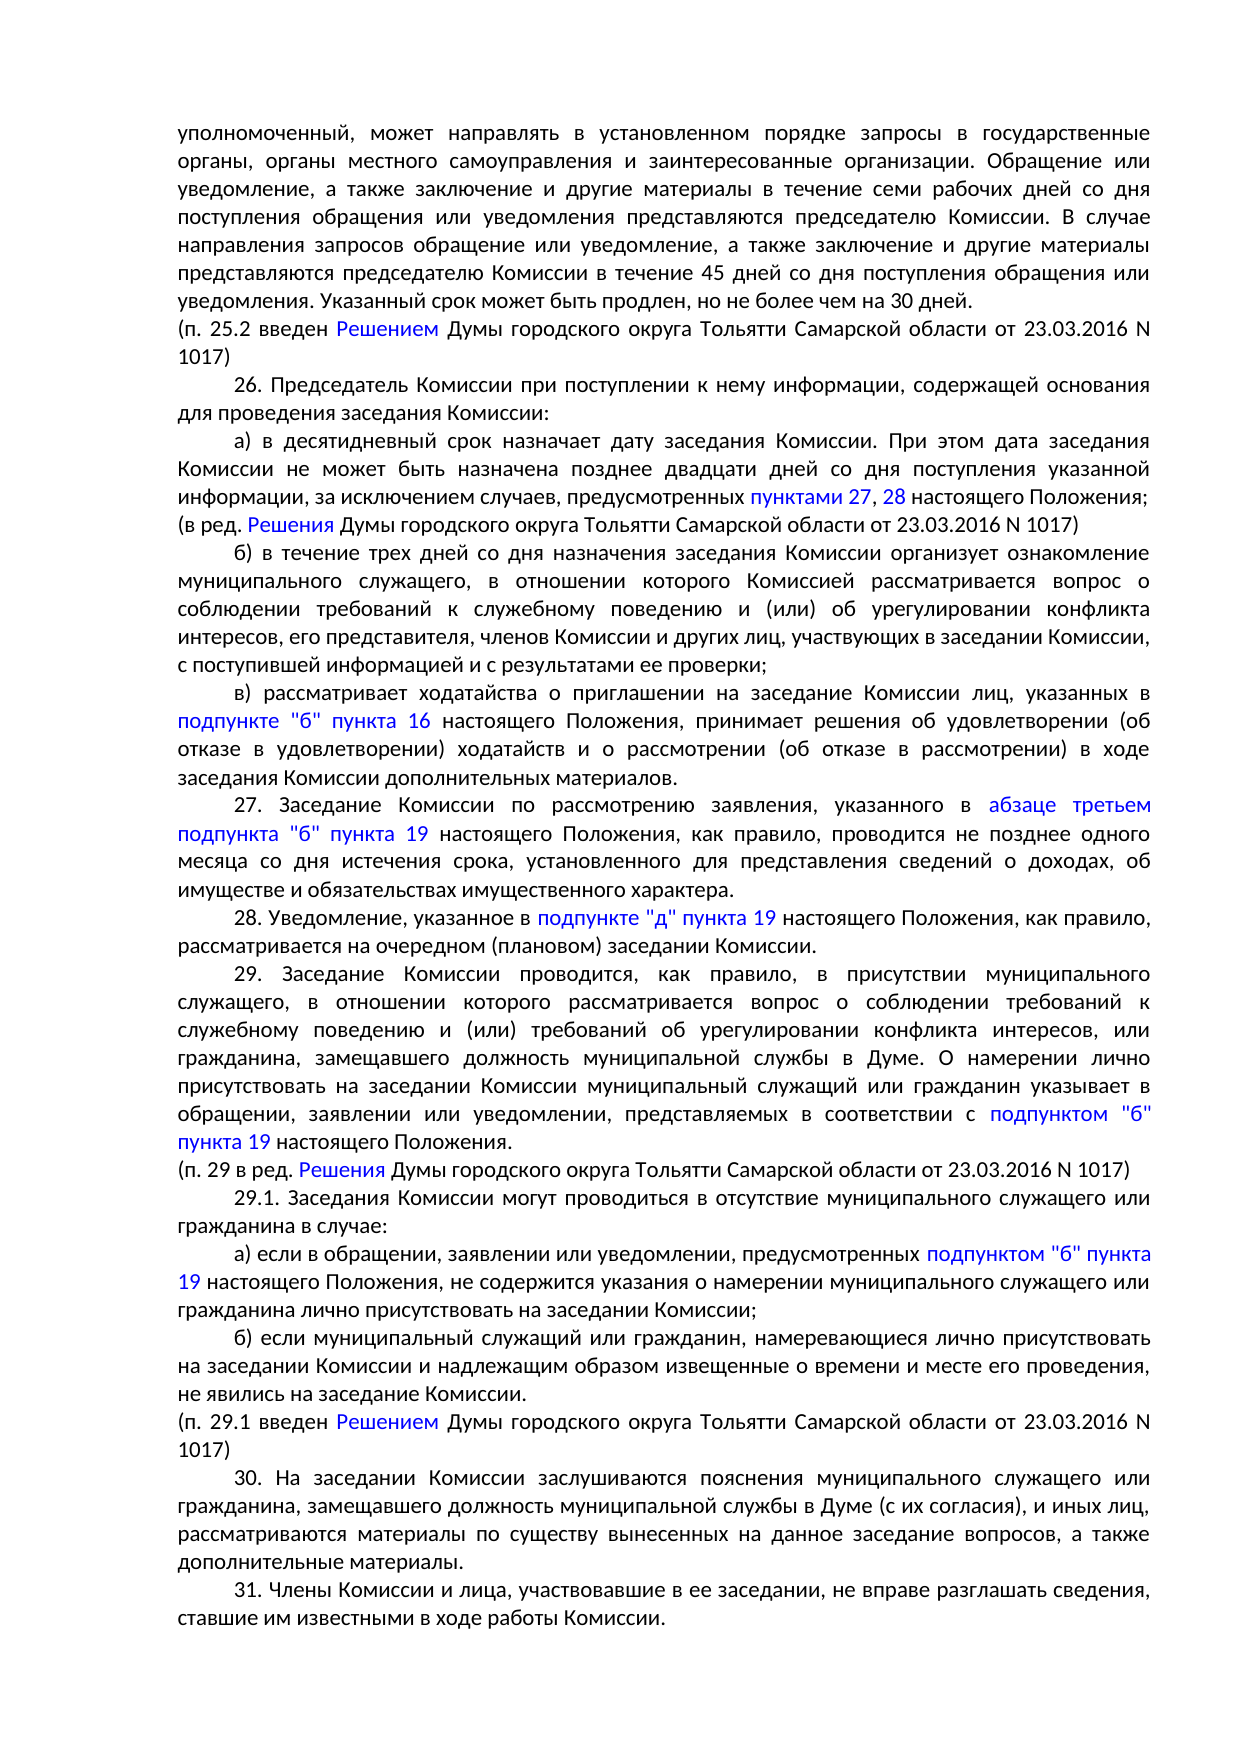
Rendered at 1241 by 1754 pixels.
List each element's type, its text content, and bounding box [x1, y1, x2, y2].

text 31. Члены Комиссии и лица, участвовавшие в ее заседании, не вправе разглашать сведения, ставшие им известными в ходе работы Комиссии. [177, 1575, 1152, 1631]
text (п. 29 в ред. Решения Думы городского округа Тольятти Самарской области от 23.03.2016 N 1017) [177, 1155, 1152, 1183]
text 27. Заседание Комиссии по рассмотрению заявления, указанного в абзаце третьем подпункта "б" пункта 19 настоящего Положения, как правило, проводится не позднее одного месяца со дня истечения срока, установленного для представления сведений о доходах, об имуществе и обязательствах имущественного характера. [177, 791, 1152, 903]
text (п. 25.2 введен Решением Думы городского округа Тольятти Самарской области от 23.03.2016 N 1017) [177, 314, 1152, 370]
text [177, 118, 1152, 314]
text б) в течение трех дней со дня назначения заседания Комиссии организует ознакомление муниципального служащего, в отношении которого Комиссией рассматривается вопрос о соблюдении требований к служебному поведению и (или) об урегулировании конфликта интересов, его представителя, членов Комиссии и других лиц, участвующих в заседании Комиссии, с поступившей информацией и с результатами ее проверки; [177, 538, 1152, 678]
text а) в десятидневный срок назначает дату заседания Комиссии. При этом дата заседания Комиссии не может быть назначена позднее двадцати дней со дня поступления указанной информации, за исключением случаев, предусмотренных пунктами 27, 28 настоящего Положения; [177, 426, 1152, 510]
text 29. Заседание Комиссии проводится, как правило, в присутствии муниципального служащего, в отношении которого рассматривается вопрос о соблюдении требований к служебному поведению и (или) требований об урегулировании конфликта интересов, или гражданина, замещавшего должность муниципальной службы в Думе. О намерении лично присутствовать на заседании Комиссии муниципальный служащий или гражданин указывает в обращении, заявлении или уведомлении, представляемых в соответствии с подпунктом "б" пункта 19 настоящего Положения. [177, 959, 1152, 1155]
text 26. Председатель Комиссии при поступлении к нему информации, содержащей основания для проведения заседания Комиссии: [177, 370, 1152, 426]
text (в ред. Решения Думы городского округа Тольятти Самарской области от 23.03.2016 N 1017) [177, 510, 1152, 538]
text б) если муниципальный служащий или гражданин, намеревающиеся лично присутствовать на заседании Комиссии и надлежащим образом извещенные о времени и месте его проведения, не явились на заседание Комиссии. [177, 1323, 1152, 1407]
text а) если в обращении, заявлении или уведомлении, предусмотренных подпунктом "б" пункта 19 настоящего Положения, не содержится указания о намерении муниципального служащего или гражданина лично присутствовать на заседании Комиссии; [177, 1239, 1152, 1323]
text в) рассматривает ходатайства о приглашении на заседание Комиссии лиц, указанных в подпункте "б" пункта 16 настоящего Положения, принимает решения об удовлетворении (об отказе в удовлетворении) ходатайств и о рассмотрении (об отказе в рассмотрении) в ходе заседания Комиссии дополнительных материалов. [177, 678, 1152, 791]
text 29.1. Заседания Комиссии могут проводиться в отсутствие муниципального служащего или гражданина в случае: [177, 1183, 1152, 1239]
text (п. 29.1 введен Решением Думы городского округа Тольятти Самарской области от 23.03.2016 N 1017) [177, 1407, 1152, 1463]
text 28. Уведомление, указанное в подпункте "д" пункта 19 настоящего Положения, как правило, рассматривается на очередном (плановом) заседании Комиссии. [177, 903, 1152, 959]
text 30. На заседании Комиссии заслушиваются пояснения муниципального служащего или гражданина, замещавшего должность муниципальной службы в Думе (с их согласия), и иных лиц, рассматриваются материалы по существу вынесенных на данное заседание вопросов, а также дополнительные материалы. [177, 1463, 1152, 1575]
